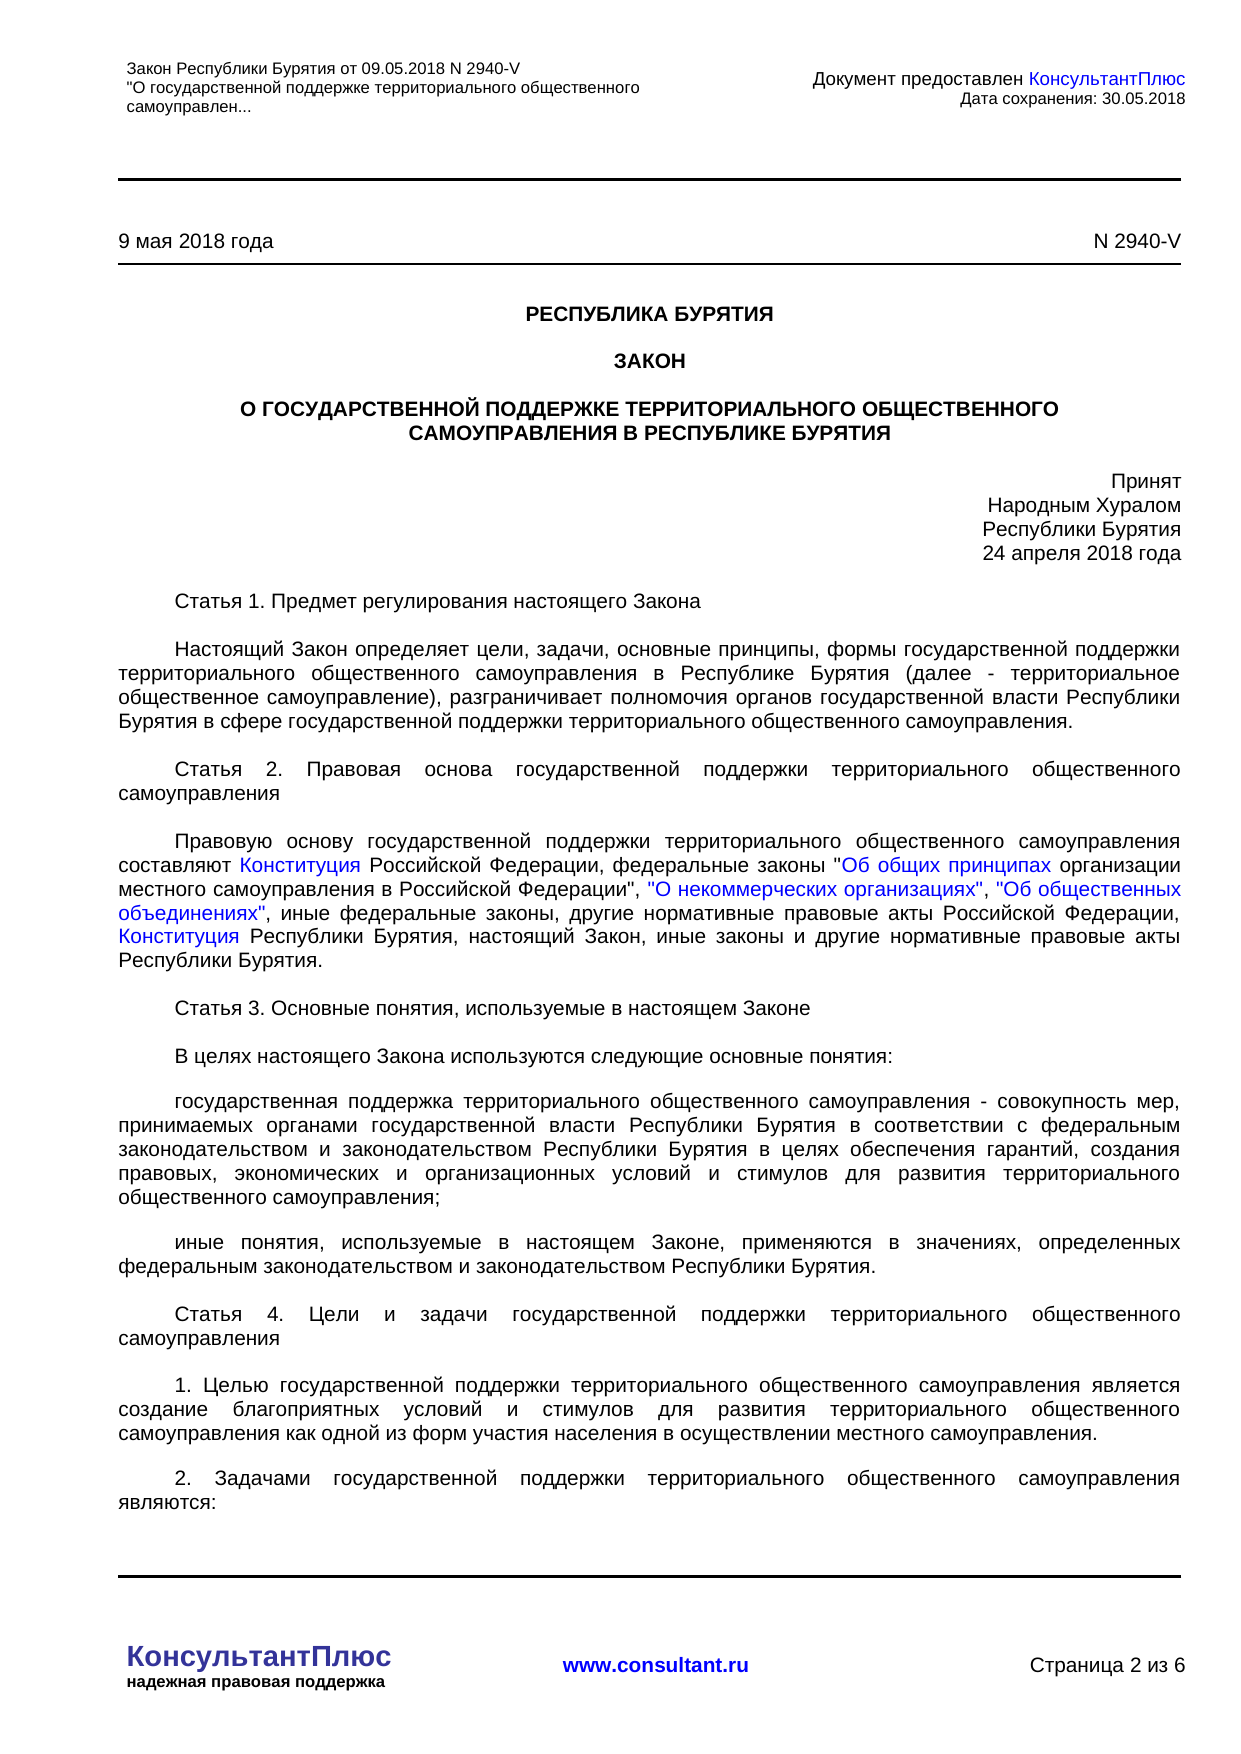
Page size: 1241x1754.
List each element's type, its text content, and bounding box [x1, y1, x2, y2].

text Настоящий Закон определяет цели, задачи, основные принципы, формы государственной поддержки территориального общественного самоуправления в Республике Бурятия (далее - территориальное общественное самоуправление), разграничивает полномочия органов государственной власти Республики Бурятия в сфере государственной поддержки территориального общественного самоуправления. [118, 637, 1181, 733]
text Статья 3. Основные понятия, используемые в настоящем Законе [118, 996, 1181, 1020]
text Народным Хуралом [118, 493, 1181, 517]
text иные понятия, используемые в настоящем Законе, применяются в значениях, определенных федеральным законодательством и законодательством Республики Бурятия. [118, 1229, 1181, 1277]
text 24 апреля 2018 года [118, 541, 1181, 565]
text Статья 1. Предмет регулирования настоящего Закона [118, 589, 1181, 613]
text Правовую основу государственной поддержки территориального общественного самоуправления составляют Конституция Российской Федерации, федеральные законы "Об общих принципах организации местного самоуправления в Российской Федерации", "О некоммерческих организациях", "Об общественных объединениях", иные федеральные законы, другие нормативные правовые акты Российской Федерации, Конституция Республики Бурятия, настоящий Закон, иные законы и другие нормативные правовые акты Республики Бурятия. [118, 828, 1181, 972]
text 1. Целью государственной поддержки территориального общественного самоуправления является создание благоприятных условий и стимулов для развития территориального общественного самоуправления как одной из форм участия населения в осуществлении местного самоуправления. [118, 1373, 1181, 1445]
text Статья 2. Правовая основа государственной поддержки территориального общественного самоуправления [118, 757, 1181, 804]
title САМОУПРАВЛЕНИЯ В РЕСПУБЛИКЕ БУРЯТИЯ [118, 421, 1181, 445]
title РЕСПУБЛИКА БУРЯТИЯ [118, 301, 1181, 325]
text 2. Задачами государственной поддержки территориального общественного самоуправления являются: [118, 1466, 1181, 1514]
text государственная поддержка территориального общественного самоуправления - совокупность мер, принимаемых органами государственной власти Республики Бурятия в соответствии с федеральным законодательством и законодательством Республики Бурятия в целях обеспечения гарантий, создания правовых, экономических и организационных условий и стимулов для развития территориального общественного самоуправления; [118, 1089, 1181, 1209]
text Республики Бурятия [118, 517, 1181, 541]
text Принят [118, 469, 1181, 493]
text В целях настоящего Закона используются следующие основные понятия: [118, 1044, 1181, 1068]
title О ГОСУДАРСТВЕННОЙ ПОДДЕРЖКЕ ТЕРРИТОРИАЛЬНОГО ОБЩЕСТВЕННОГО [118, 397, 1181, 421]
title ЗАКОН [118, 349, 1181, 373]
table_header N 2940-V [650, 229, 1181, 253]
table_header 9 мая 2018 года [118, 229, 649, 253]
text Статья 4. Цели и задачи государственной поддержки территориального общественного самоуправления [118, 1301, 1181, 1349]
